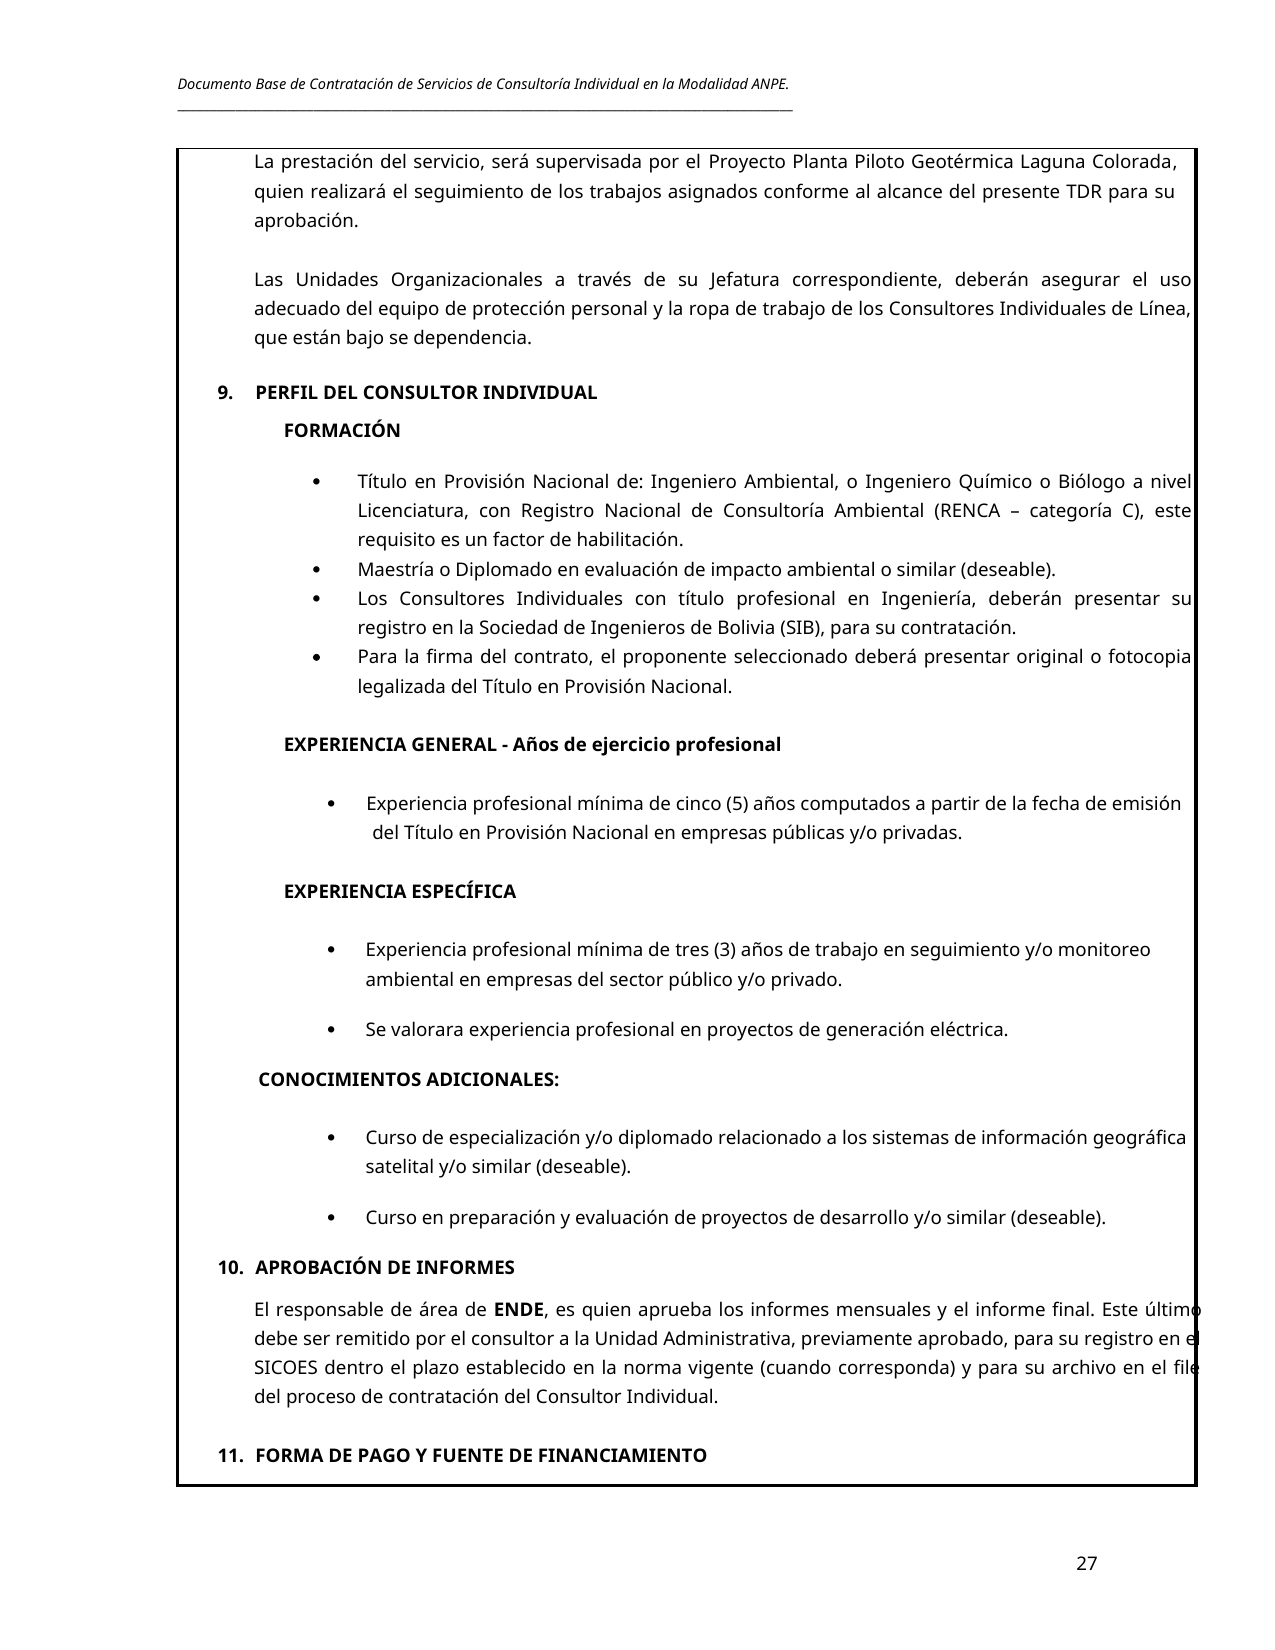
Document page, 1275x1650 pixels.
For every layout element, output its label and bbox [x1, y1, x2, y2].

table_cell [179, 149, 1194, 1483]
